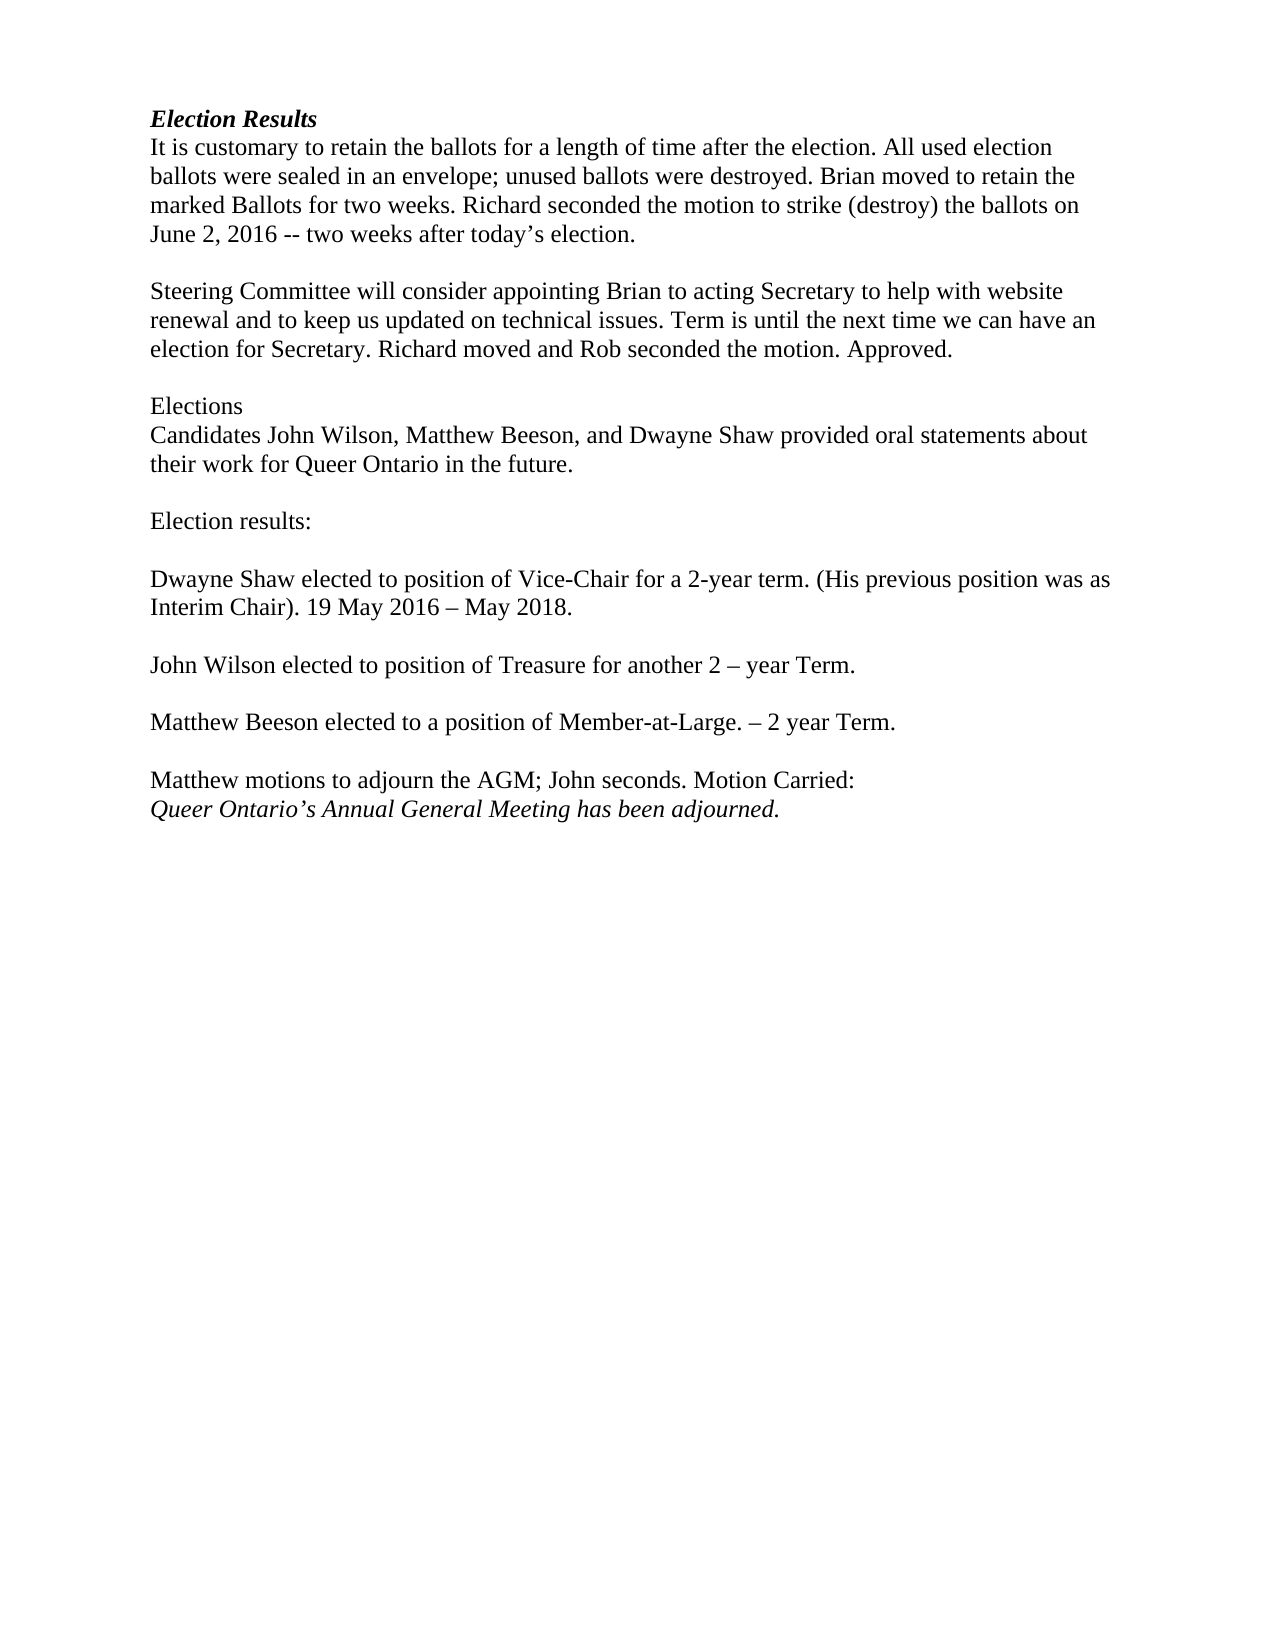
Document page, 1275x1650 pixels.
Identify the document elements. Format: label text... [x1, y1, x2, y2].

text It is customary to retain the ballots for a length of time after the election. All used election ballots were sealed in an envelope; unused ballots were destroyed. Brian moved to retain the marked Ballots for two weeks. Richard seconded the motion to strike (destroy) the ballots on June 2, 2016 -- two weeks after today’s election. [150, 132, 1125, 247]
text John Wilson elected to position of Treasure for another 2 – year Term. [150, 650, 1125, 679]
text Elections [150, 391, 1125, 420]
text Steering Committee will consider appointing Brian to acting Secretary to help with website renewal and to keep us updated on technical issues. Term is until the next time we can have an election for Secretary. Richard moved and Rob seconded the motion. Approved. [150, 276, 1125, 362]
text Election Results [150, 104, 1125, 132]
text Election results: [150, 506, 1125, 535]
text Dwayne Shaw elected to position of Vice-Chair for a 2-year term. (His previous position was as Interim Chair). 19 May 2016 – May 2018. [150, 564, 1125, 621]
text Matthew motions to adjourn the AGM; John seconds. Motion Carried: [150, 765, 1125, 794]
text Queer Ontario’s Annual General Meeting has been adjourned. [150, 794, 1125, 822]
text Matthew Beeson elected to a position of Member-at-Large. – 2 year Term. [150, 707, 1125, 736]
text Candidates John Wilson, Matthew Beeson, and Dwayne Shaw provided oral statements about their work for Queer Ontario in the future. [150, 420, 1125, 477]
